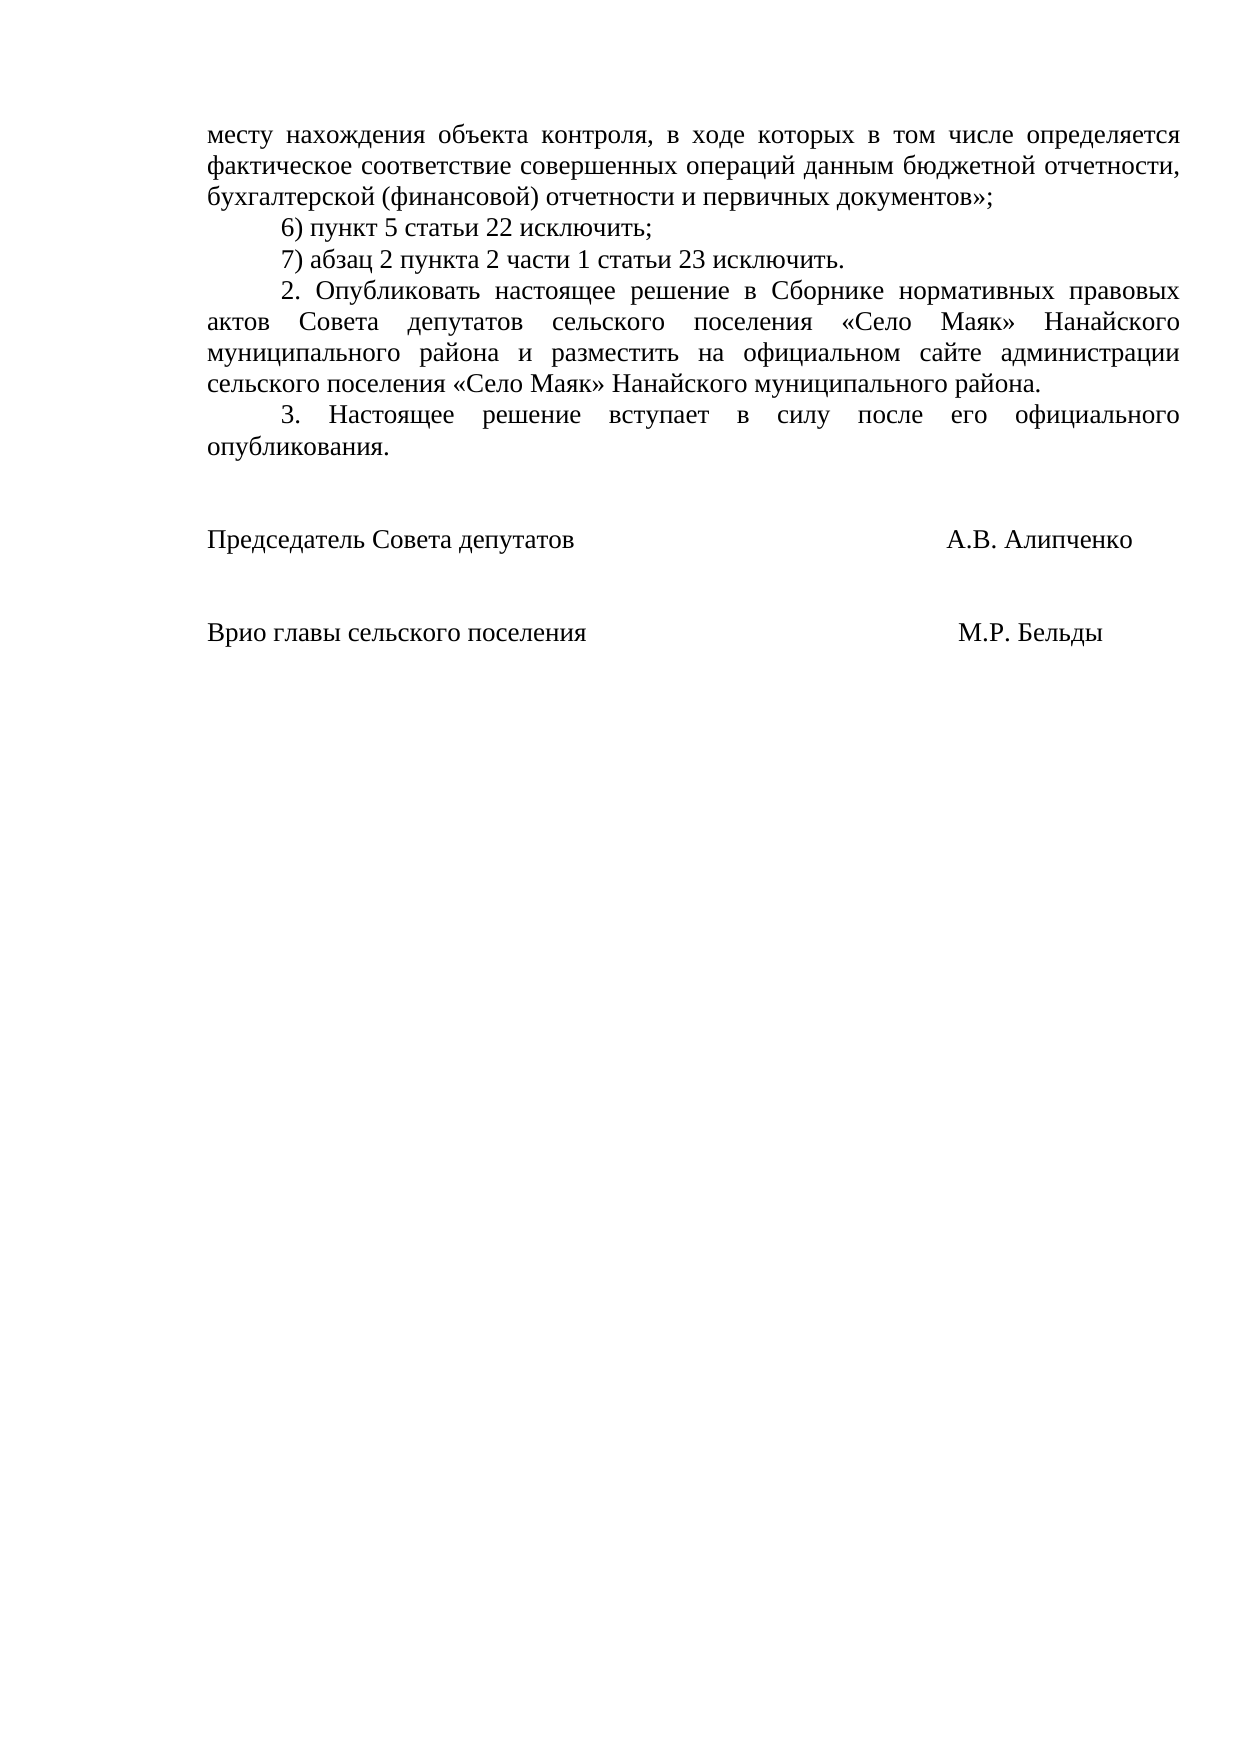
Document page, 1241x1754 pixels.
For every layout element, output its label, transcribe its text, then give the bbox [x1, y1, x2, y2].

text 2. Опубликовать настоящее решение в Сборнике нормативных правовых актов Совета депутатов сельского поселения «Село Маяк» Нанайского муниципального района и разместить на официальном сайте администрации сельского поселения «Село Маяк» Нанайского муниципального района. [207, 274, 1181, 398]
list 7) абзац 2 пункта 2 части 1 статьи 23 исключить. [207, 243, 1181, 274]
list 6) пункт 5 статьи 22 исключить; [207, 212, 1181, 243]
text 3. Настоящее решение вступает в силу после его официального опубликования. [207, 398, 1181, 461]
text Врио главы сельского поселения М.Р. Бельды [207, 616, 1181, 648]
text Председатель Совета депутатов А.В. Алипченко [207, 523, 1181, 554]
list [207, 118, 1181, 212]
